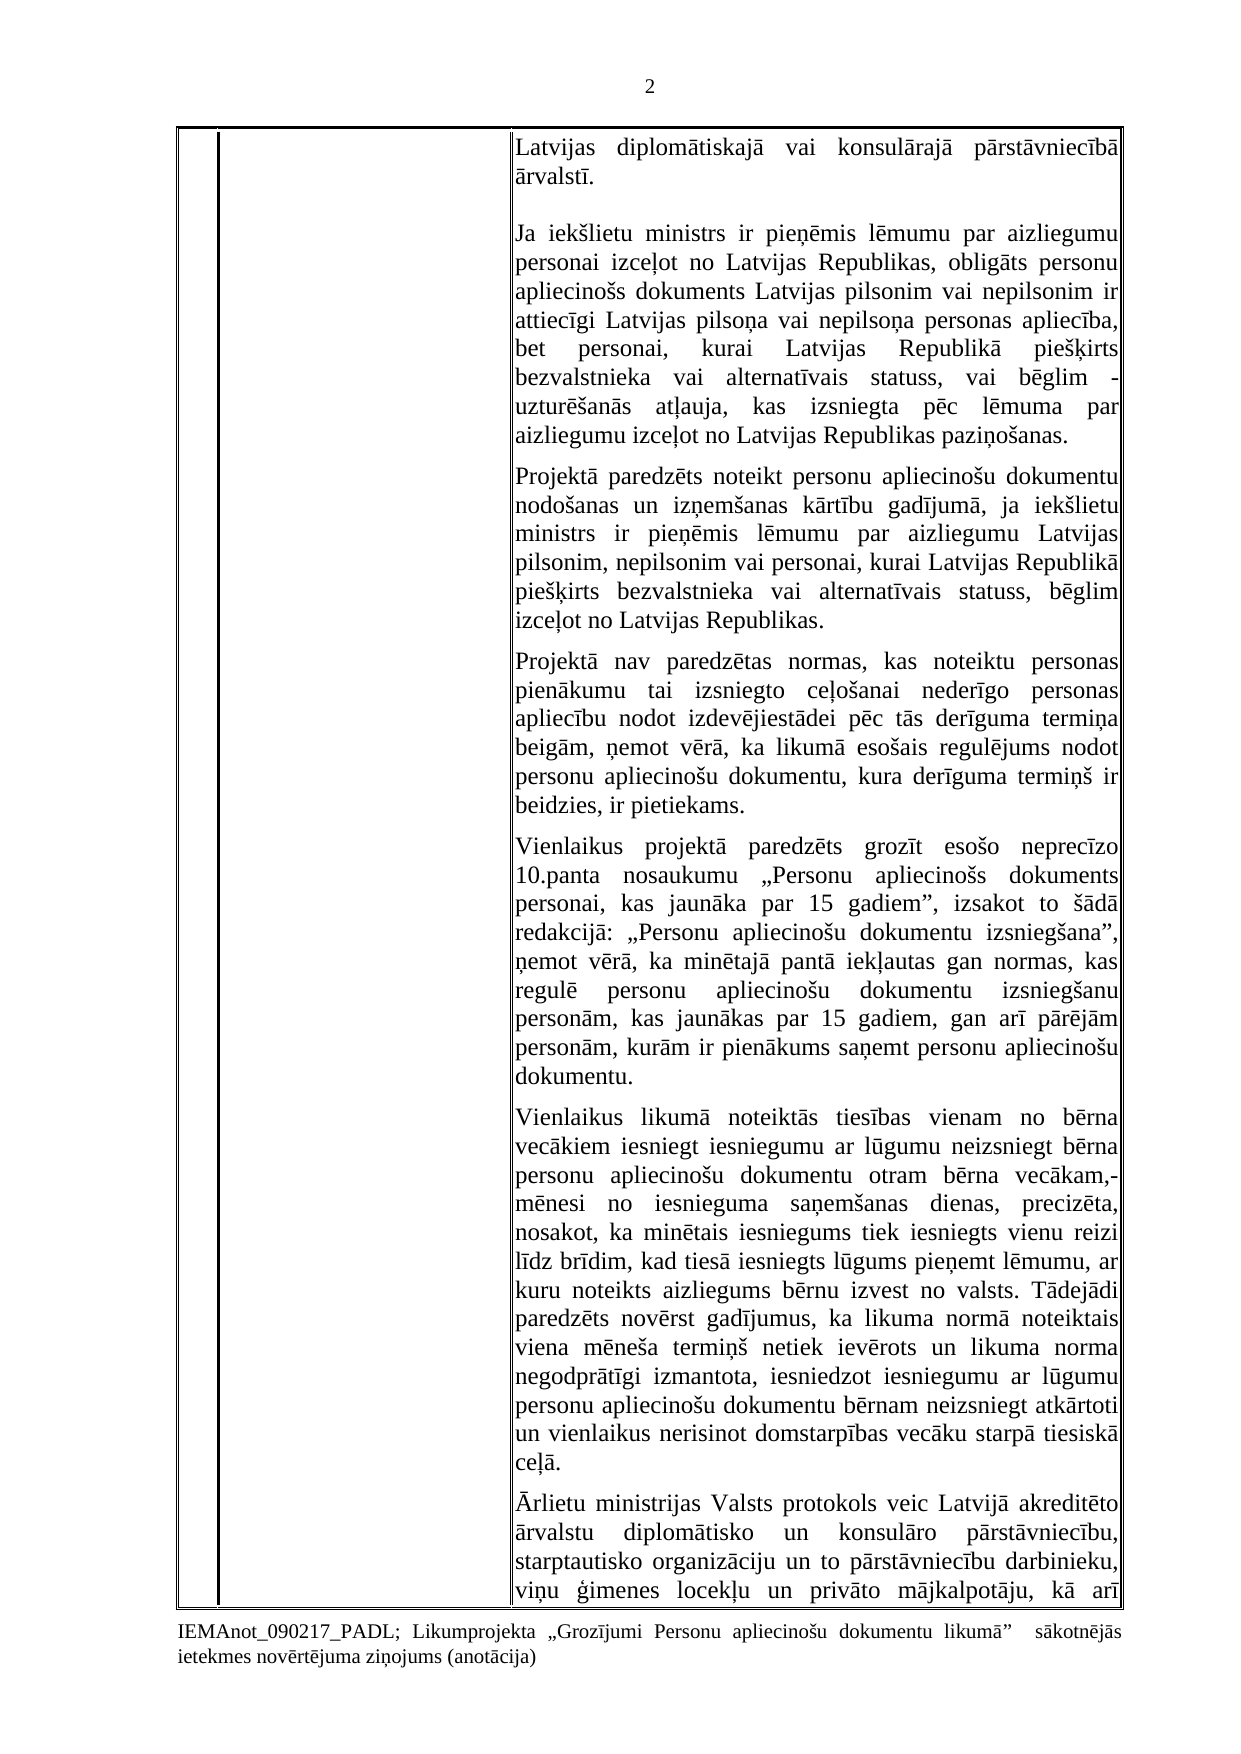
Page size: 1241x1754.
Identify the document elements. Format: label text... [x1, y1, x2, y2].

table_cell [512, 129, 1120, 1607]
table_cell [218, 129, 512, 1607]
table_cell 2. [179, 128, 218, 1607]
